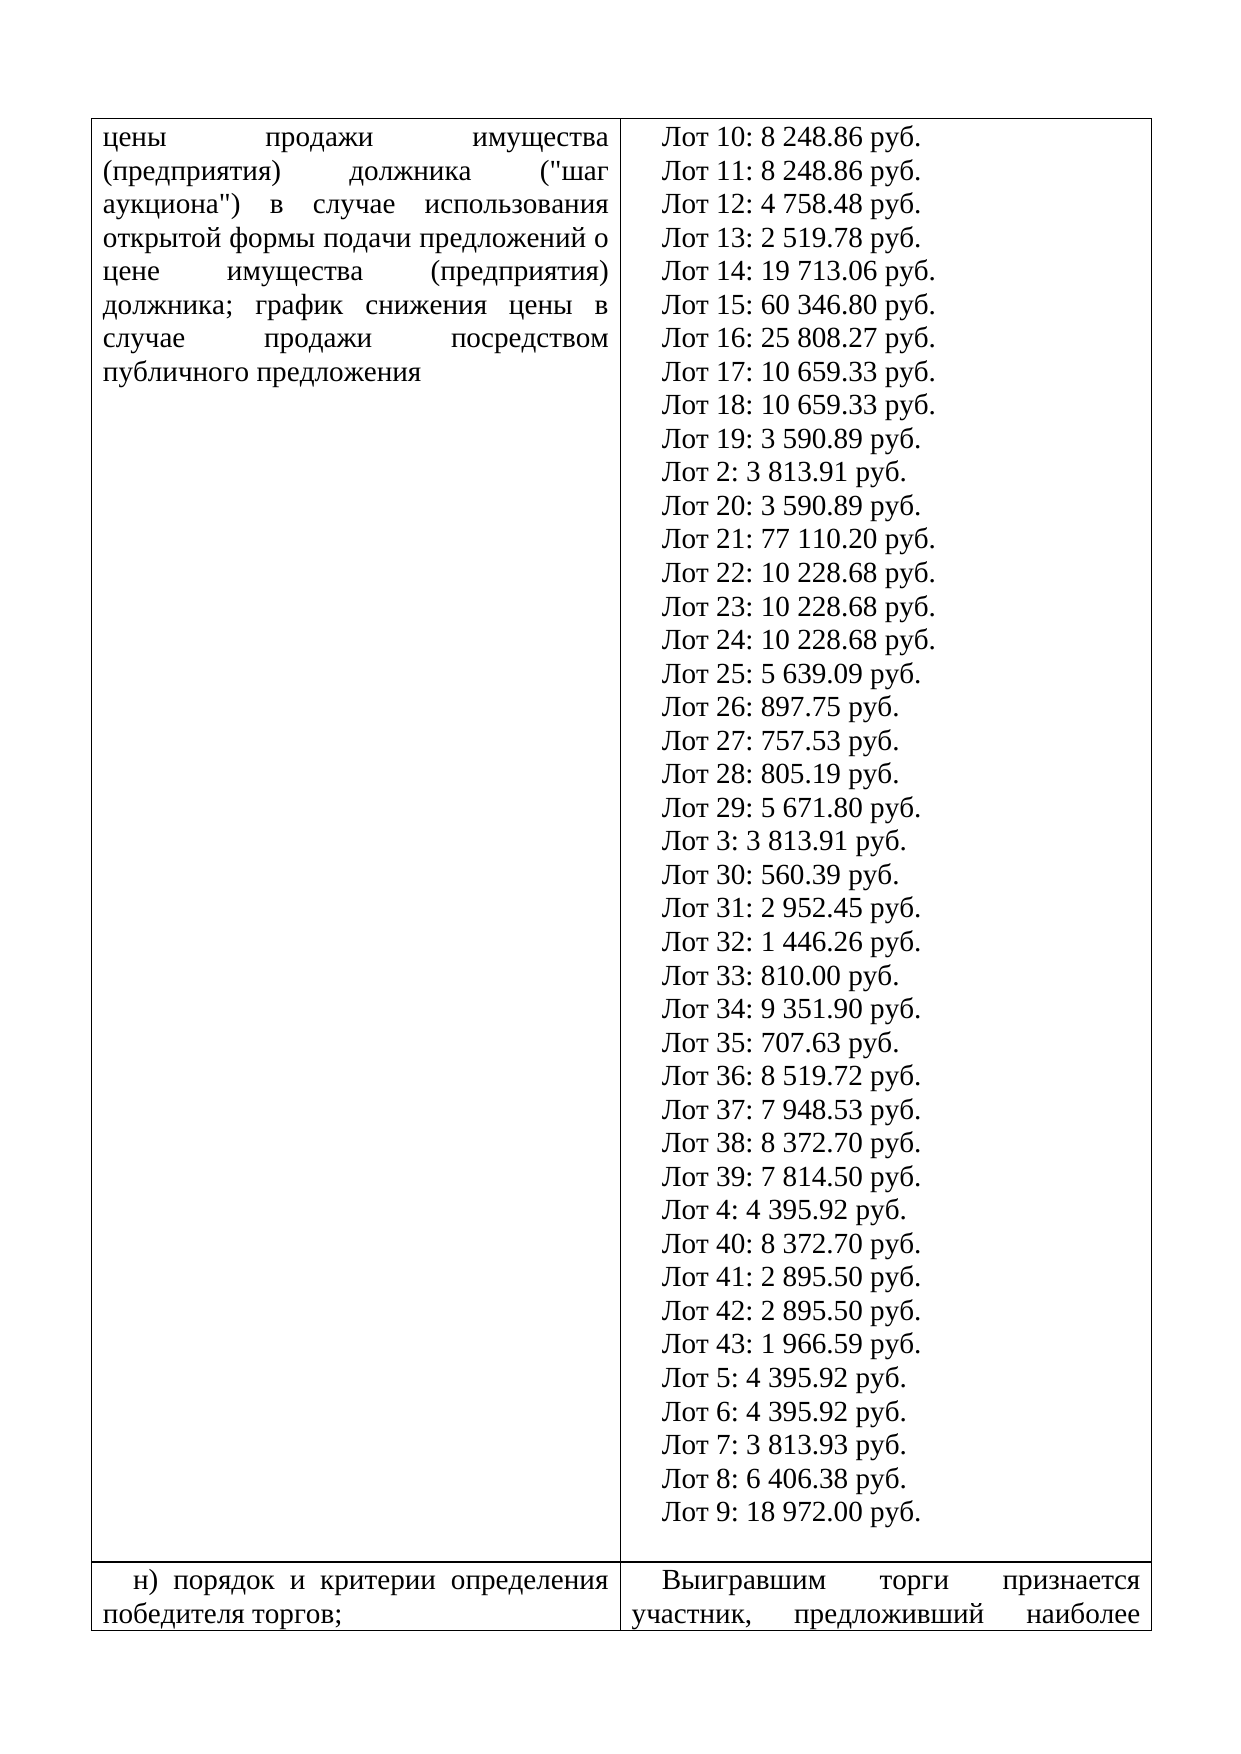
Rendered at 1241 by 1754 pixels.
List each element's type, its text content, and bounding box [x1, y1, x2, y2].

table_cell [92, 1563, 620, 1629]
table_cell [621, 1563, 1151, 1629]
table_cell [92, 119, 620, 1561]
